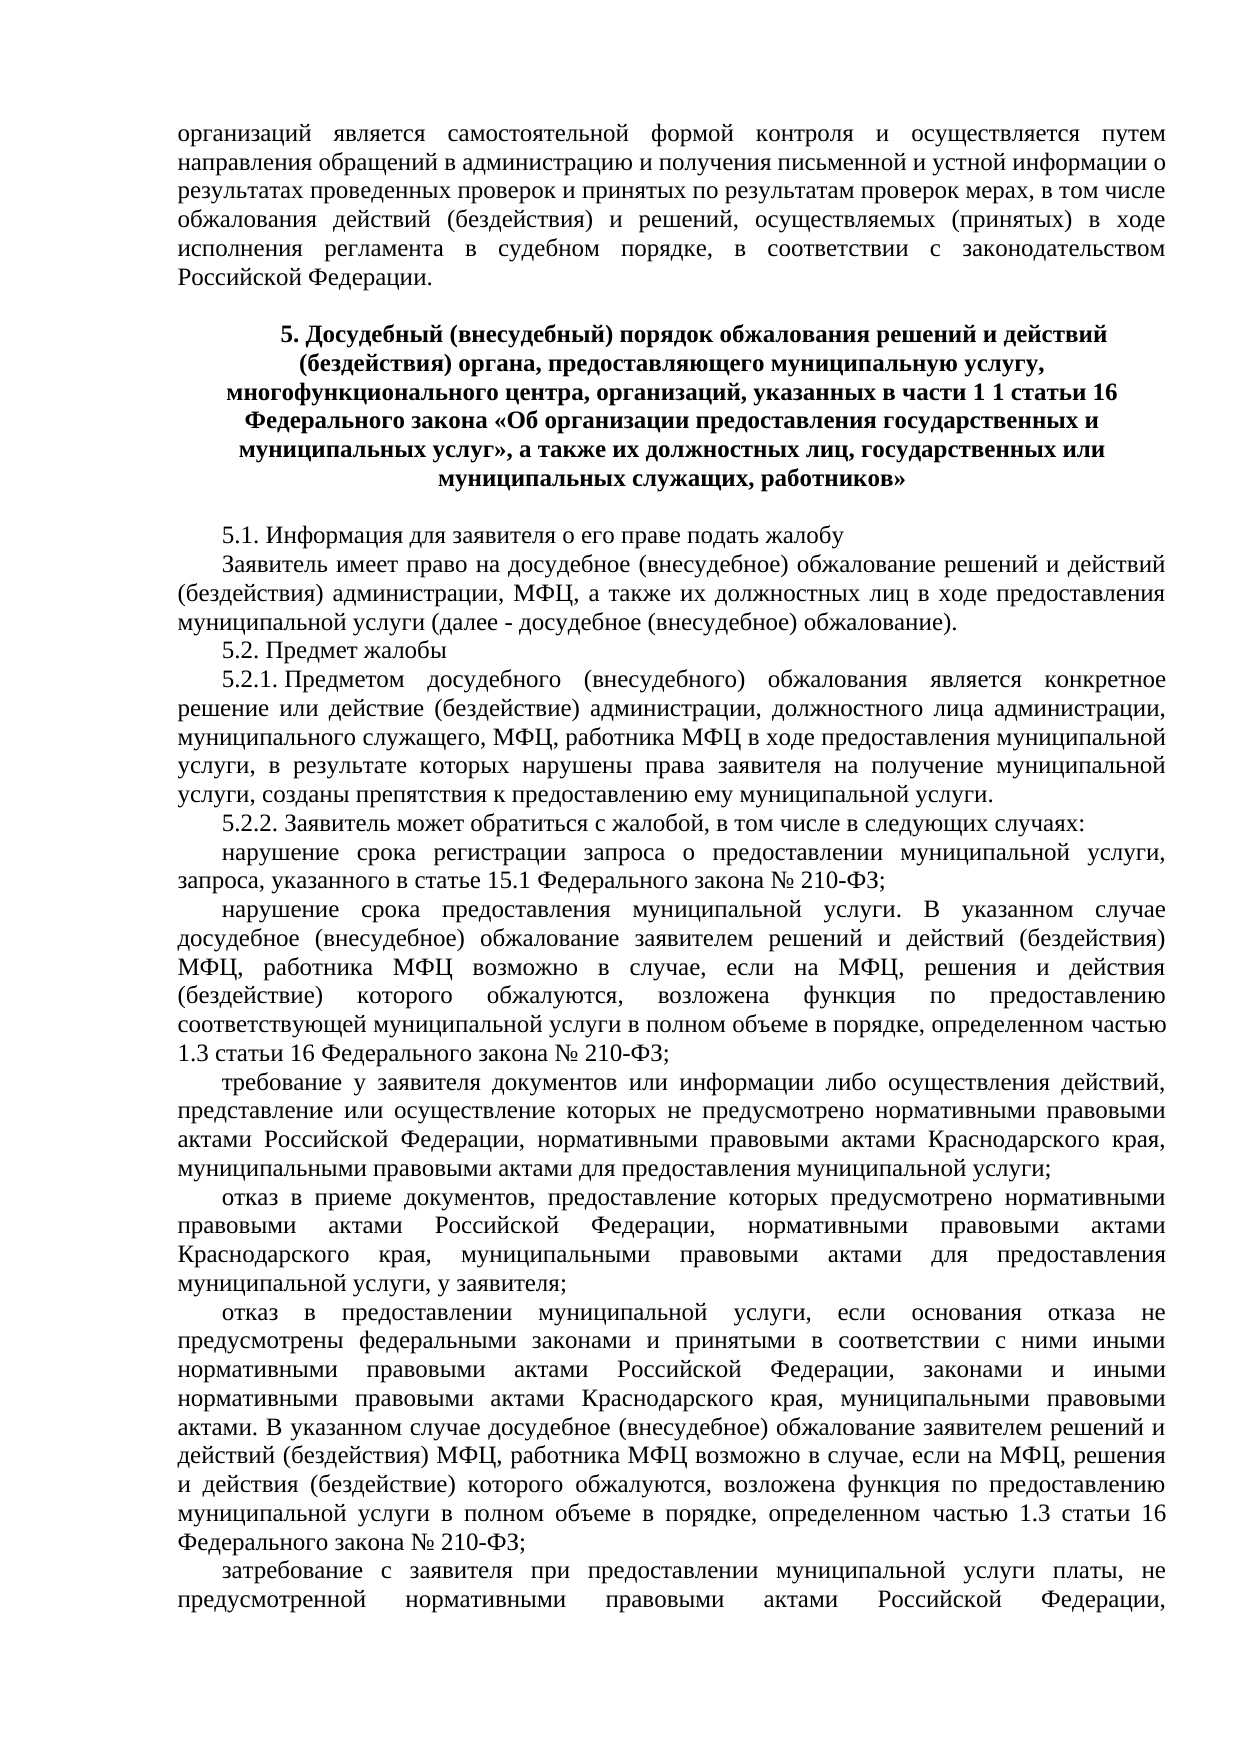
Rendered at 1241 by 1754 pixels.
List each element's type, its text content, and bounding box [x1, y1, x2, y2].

text отказ в предоставлении муниципальной услуги, если основания отказа не предусмотрены федеральными законами и принятыми в соответствии с ними иными нормативными правовыми актами Российской Федерации, законами и иными нормативными правовыми актами Краснодарского края, муниципальными правовыми актами. В указанном случае досудебное (внесудебное) обжалование заявителем решений и действий (бездействия) МФЦ, работника МФЦ возможно в случае, если на МФЦ, решения и действия (бездействие) которого обжалуются, возложена функция по предоставлению муниципальной услуги в полном объеме в порядке, определенном частью 1.3 статьи 16 Федерального закона № 210-ФЗ; [177, 1297, 1167, 1556]
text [177, 118, 1167, 291]
text 5.2. Предмет жалобы [177, 636, 1167, 664]
text нарушение срока предоставления муниципальной услуги. В указанном случае досудебное (внесудебное) обжалование заявителем решений и действий (бездействия) МФЦ, работника МФЦ возможно в случае, если на МФЦ, решения и действия (бездействие) которого обжалуются, возложена функция по предоставлению соответствующей муниципальной услуги в полном объеме в порядке, определенном частью 1.3 статьи 16 Федерального закона № 210-ФЗ; [177, 894, 1167, 1067]
text требование у заявителя документов или информации либо осуществления действий, представление или осуществление которых не предусмотрено нормативными правовыми актами Российской Федерации, нормативными правовыми актами Краснодарского края, муниципальными правовыми актами для предоставления муниципальной услуги; [177, 1067, 1167, 1182]
text Заявитель имеет право на досудебное (внесудебное) обжалование решений и действий (бездействия) администрации, МФЦ, а также их должностных лиц в ходе предоставления муниципальной услуги (далее - досудебное (внесудебное) обжалование). [177, 549, 1167, 636]
text 5.1. Информация для заявителя о его праве подать жалобу [177, 521, 1167, 549]
text 5.2.1. Предметом досудебного (внесудебного) обжалования является конкретное решение или действие (бездействие) администрации, должностного лица администрации, муниципального служащего, МФЦ, работника МФЦ в ходе предоставления муниципальной услуги, в результате которых нарушены права заявителя на получение муниципальной услуги, созданы препятствия к предоставлению ему муниципальной услуги. [177, 664, 1167, 808]
text 5. Досудебный (внесудебный) порядок обжалования решений и действий (бездействия) органа, предоставляющего муниципальную услугу, многофункционального центра, организаций, указанных в части 1 1 статьи 16 Федерального закона «Об организации предоставления государственных и муниципальных услуг», а также их должностных лиц, государственных или муниципальных служащих, работников» [177, 319, 1167, 492]
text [177, 1556, 1167, 1613]
text нарушение срока регистрации запроса о предоставлении муниципальной услуги, запроса, указанного в статье 15.1 Федерального закона № 210-ФЗ; [177, 837, 1167, 894]
text 5.2.2. Заявитель может обратиться с жалобой, в том числе в следующих случаях: [177, 808, 1167, 837]
text отказ в приеме документов, предоставление которых предусмотрено нормативными правовыми актами Российской Федерации, нормативными правовыми актами Краснодарского края, муниципальными правовыми актами для предоставления муниципальной услуги, у заявителя; [177, 1182, 1167, 1297]
